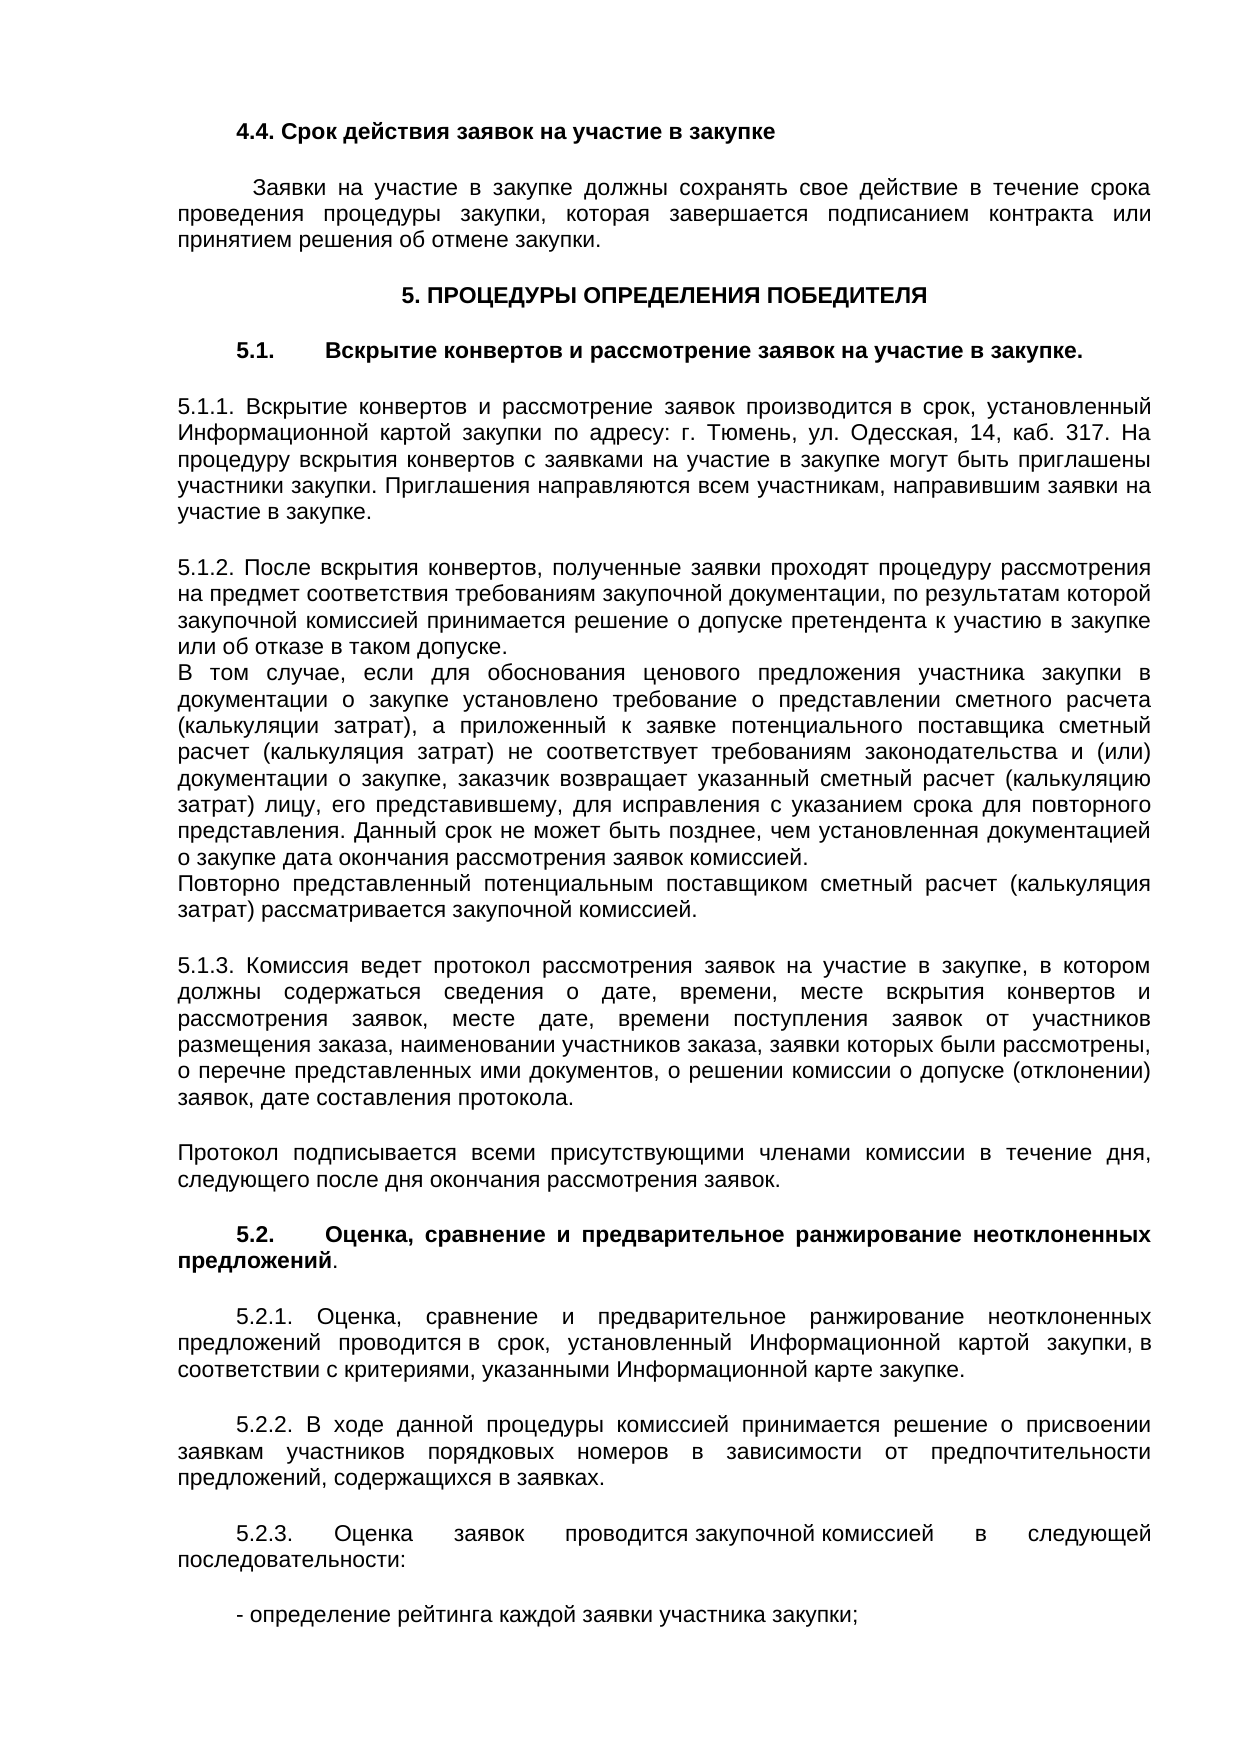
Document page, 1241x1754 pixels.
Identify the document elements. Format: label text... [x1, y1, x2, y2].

text 4.4. Срок действия заявок на участие в закупке [177, 118, 1152, 144]
text Протокол подписывается всеми присутствующими членами комиссии в течение дня, следующего после дня окончания рассмотрения заявок. [177, 1139, 1152, 1192]
text 5. ПРОЦЕДУРЫ ОПРЕДЕЛЕНИЯ ПОБЕДИТЕЛЯ [177, 282, 1152, 308]
text 5.2.2. В ходе данной процедуры комиссией принимается решение о присвоении заявкам участников порядковых номеров в зависимости от предпочтительности предложений, содержащихся в заявках. [177, 1411, 1152, 1490]
text 5.2.1. Оценка, сравнение и предварительное ранжирование неотклоненных предложений проводится в срок, установленный Информационной картой закупки, в соответствии с критериями, указанными Информационной карте закупке. [177, 1303, 1152, 1382]
text 5.1.2. После вскрытия конвертов, полученные заявки проходят процедуру рассмотрения на предмет соответствия требованиям закупочной документации, по результатам которой закупочной комиссией принимается решение о допуске претендента к участию в закупке или об отказе в таком допуске. [177, 554, 1152, 659]
text Заявки на участие в закупке должны сохранять свое действие в течение срока проведения процедуры закупки, которая завершается подписанием контракта или принятием решения об отмене закупки. [177, 174, 1152, 253]
text - определение рейтинга каждой заявки участника закупки; [177, 1601, 1152, 1628]
text 5.2.3. Оценка заявок проводится закупочной комиссией в следующей последовательности: [177, 1519, 1152, 1572]
text 5.1.1. Вскрытие конвертов и рассмотрение заявок производится в срок, установленный Информационной картой закупки по адресу: г. Тюмень, ул. Одесская, 14, каб. 317. На процедуру вскрытия конвертов с заявками на участие в закупке могут быть приглашены участники закупки. Приглашения направляются всем участникам, направившим заявки на участие в закупке. [177, 393, 1152, 525]
text 5.1.3. Комиссия ведет протокол рассмотрения заявок на участие в закупке, в котором должны содержаться сведения о дате, времени, месте вскрытия конвертов и рассмотрения заявок, месте дате, времени поступления заявок от участников размещения заказа, наименовании участников заказа, заявки которых были рассмотрены, о перечне представленных ими документов, о решении комиссии о допуске (отклонении) заявок, дате составления протокола. [177, 952, 1152, 1110]
list Повторно представленный потенциальным поставщиком сметный расчет (калькуляция затрат) рассматривается закупочной комиссией. [177, 870, 1152, 923]
list Оценка, сравнение и предварительное ранжирование неотклоненных предложений. [177, 1221, 1152, 1274]
list В том случае, если для обоснования ценового предложения участника закупки в документации о закупке установлено требование о представлении сметного расчета (калькуляции затрат), а приложенный к заявке потенциального поставщика сметный расчет (калькуляция затрат) не соответствует требованиям законодательства и (или) документации о закупке, заказчик возвращает указанный сметный расчет (калькуляцию затрат) лицу, его представившему, для исправления с указанием срока для повторного представления. Данный срок не может быть позднее, чем установленная документацией о закупке дата окончания рассмотрения заявок комиссией. [177, 659, 1152, 870]
list Вскрытие конвертов и рассмотрение заявок на участие в закупке. [177, 337, 1152, 364]
